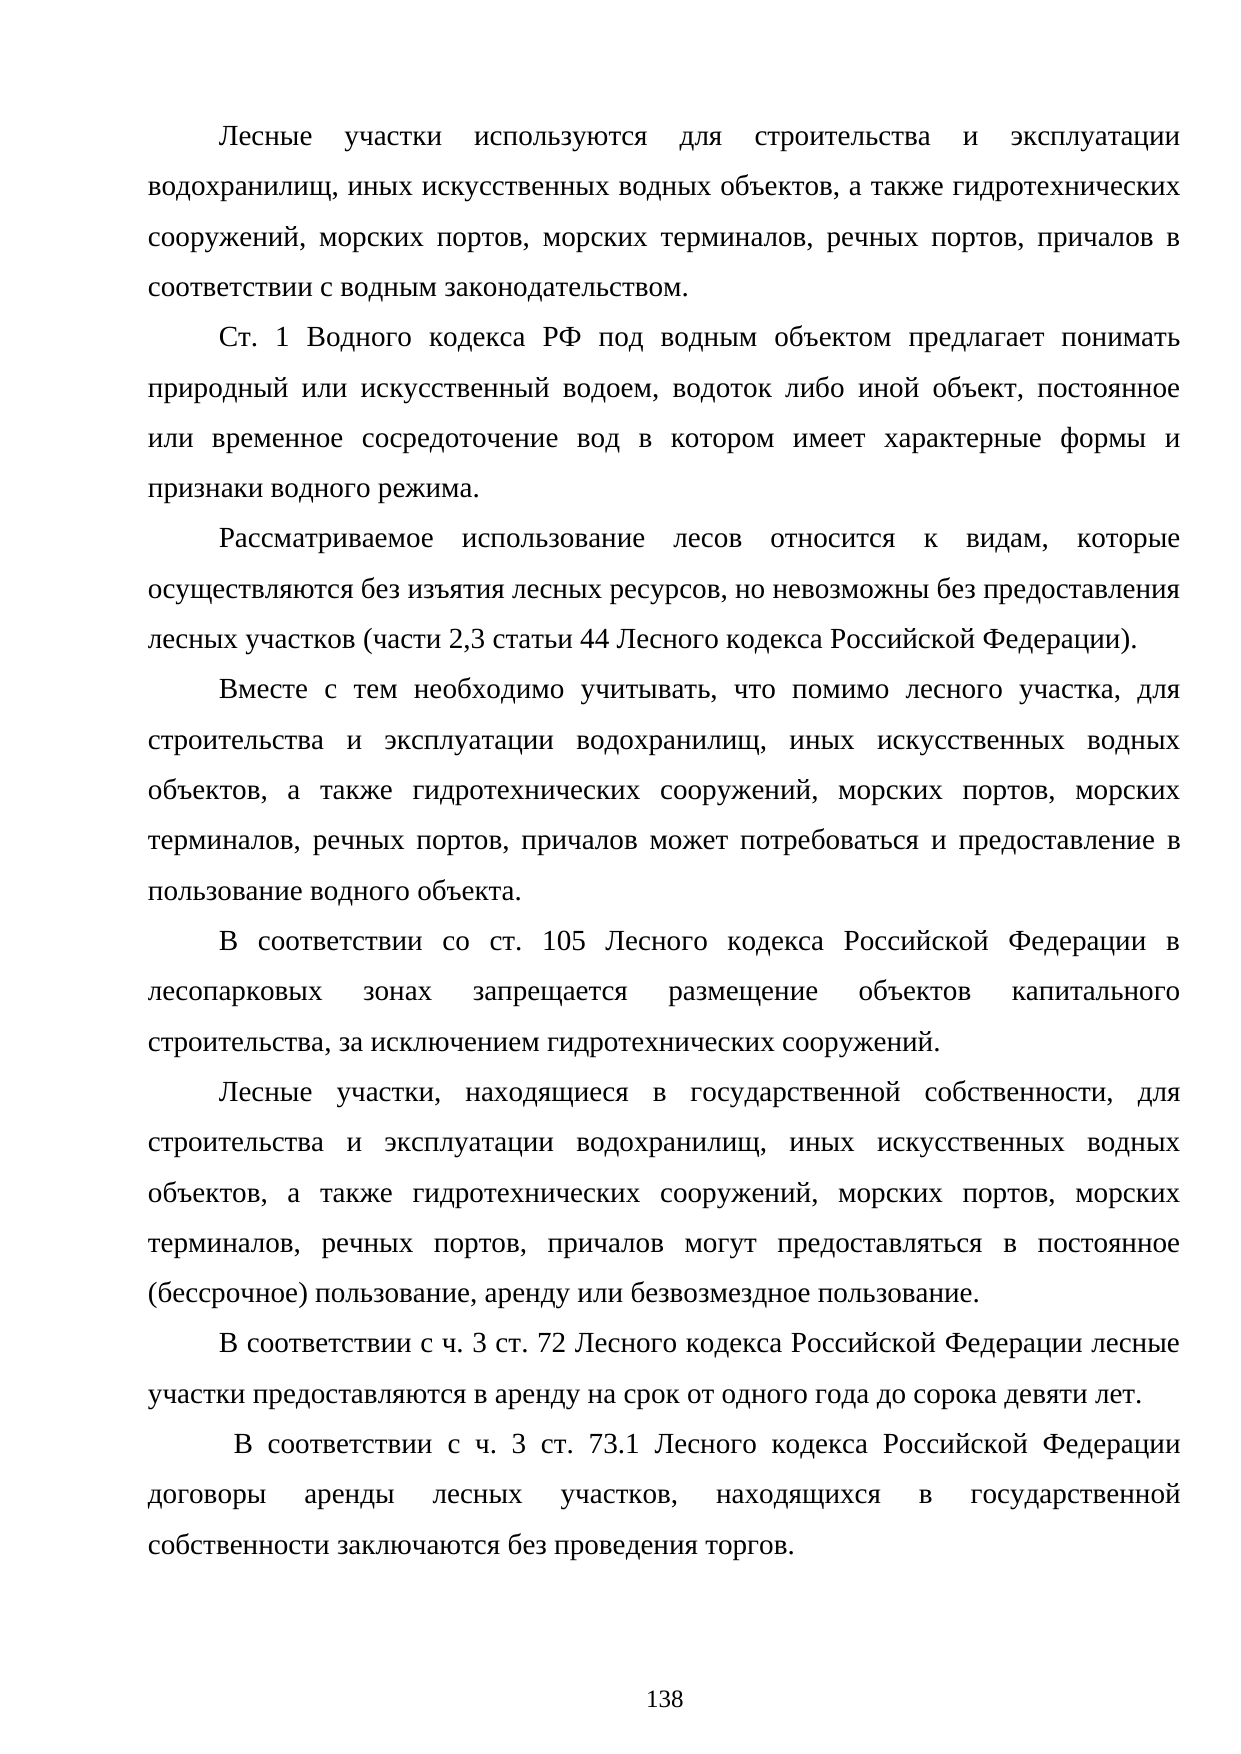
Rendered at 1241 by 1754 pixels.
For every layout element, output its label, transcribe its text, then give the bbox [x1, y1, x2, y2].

text В соответствии со ст. 105 Лесного кодекса Российской Федерации в лесопарковых зонах запрещается размещение объектов капитального строительства, за исключением гидротехнических сооружений. [148, 923, 1181, 1057]
text Рассматриваемое использование лесов относится к видам, которые осуществляются без изъятия лесных ресурсов, но невозможны без предоставления лесных участков (части 2,3 статьи 44 Лесного кодекса Российской Федерации). [148, 521, 1181, 655]
text Лесные участки используются для строительства и эксплуатации водохранилищ, иных искусственных водных объектов, а также гидротехнических сооружений, морских портов, морских терминалов, речных портов, причалов в соответствии с водным законодательством. [148, 118, 1181, 303]
text Лесные участки, находящиеся в государственной собственности, для строительства и эксплуатации водохранилищ, иных искусственных водных объектов, а также гидротехнических сооружений, морских портов, морских терминалов, речных портов, причалов могут предоставляться в постоянное (бессрочное) пользование, аренду или безвозмездное пользование. [148, 1074, 1181, 1309]
text В соответствии с ч. 3 ст. 73.1 Лесного кодекса Российской Федерации договоры аренды лесных участков, находящихся в государственной собственности заключаются без проведения торгов. [148, 1426, 1181, 1560]
text Ст. 1 Водного кодекса РФ под водным объектом предлагает понимать природный или искусственный водоем, водоток либо иной объект, постоянное или временное сосредоточение вод в котором имеет характерные формы и признаки водного режима. [148, 319, 1181, 504]
text Вместе с тем необходимо учитывать, что помимо лесного участка, для строительства и эксплуатации водохранилищ, иных искусственных водных объектов, а также гидротехнических сооружений, морских портов, морских терминалов, речных портов, причалов может потребоваться и предоставление в пользование водного объекта. [148, 672, 1181, 906]
text В соответствии с ч. 3 ст. 72 Лесного кодекса Российской Федерации лесные участки предоставляются в аренду на срок от одного года до сорока девяти лет. [148, 1326, 1181, 1409]
